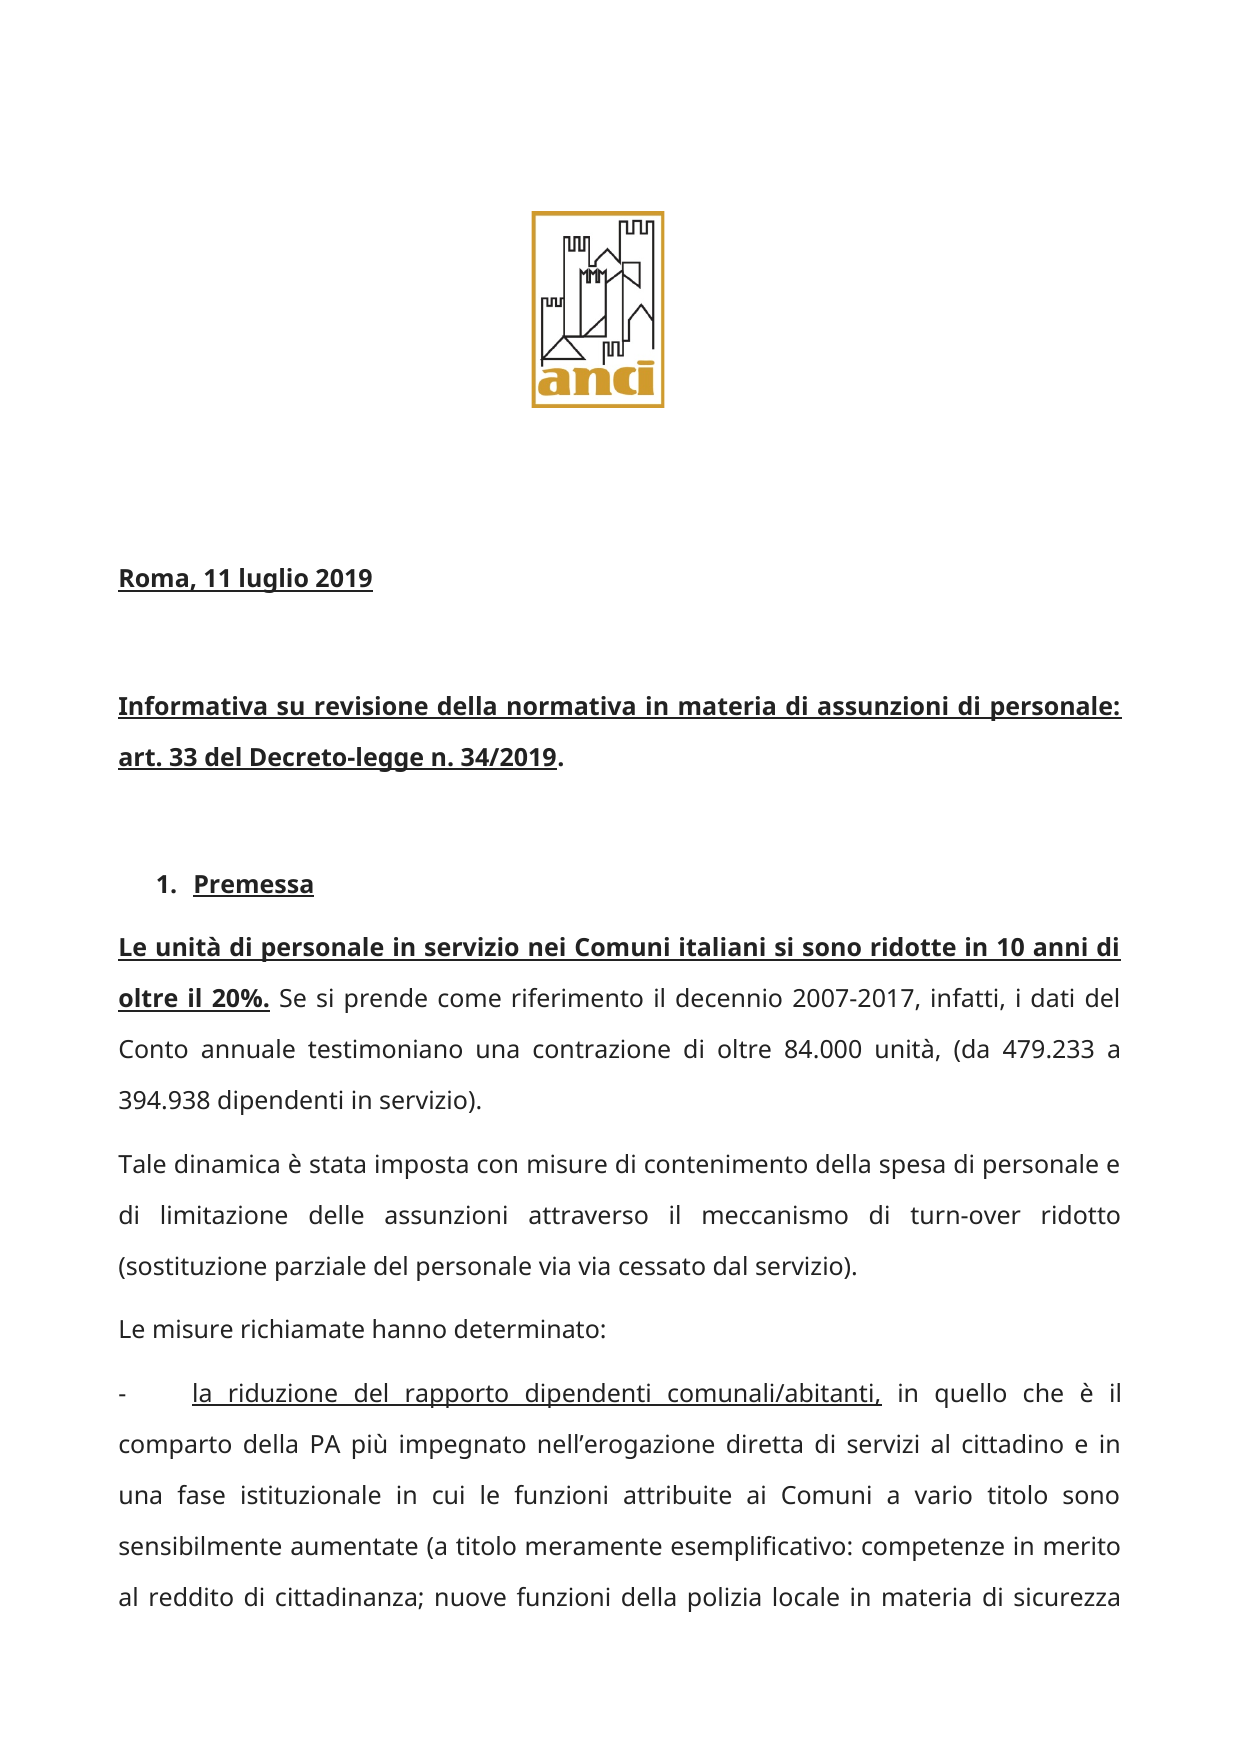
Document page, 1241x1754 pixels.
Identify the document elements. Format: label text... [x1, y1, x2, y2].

text Roma, 11 luglio 2019 [118, 561, 1122, 595]
picture [531, 211, 665, 408]
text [118, 1376, 1122, 1614]
text Le misure richiamate hanno determinato: [118, 1312, 1122, 1346]
text Tale dinamica è stata imposta con misure di contenimento della spesa di personale e di limitazione delle assunzioni attraverso il meccanismo di turn-over ridotto (sostituzione parziale del personale via via cessato dal servizio). [118, 1146, 1122, 1283]
text Informativa su revisione della normativa in materia di assunzioni di personale: art. 33 del Decreto-legge n. 34/2019. [118, 719, 1122, 773]
list Premessa [156, 866, 1122, 900]
text Le unità di personale in servizio nei Comuni italiani si sono ridotte in 10 anni di oltre il 20%. Se si prende come riferimento il decennio 2007-2017, infatti, i dati del Conto annuale testimoniano una contrazione di oltre 84.000 unità, (da 479.233 a 394.938 dipendenti in servizio). [118, 930, 1122, 1117]
text Informativa su revisione della normativa in materia di assunzioni di personale: art. 33 del Decreto-legge n. 34/2019. [118, 688, 1122, 717]
